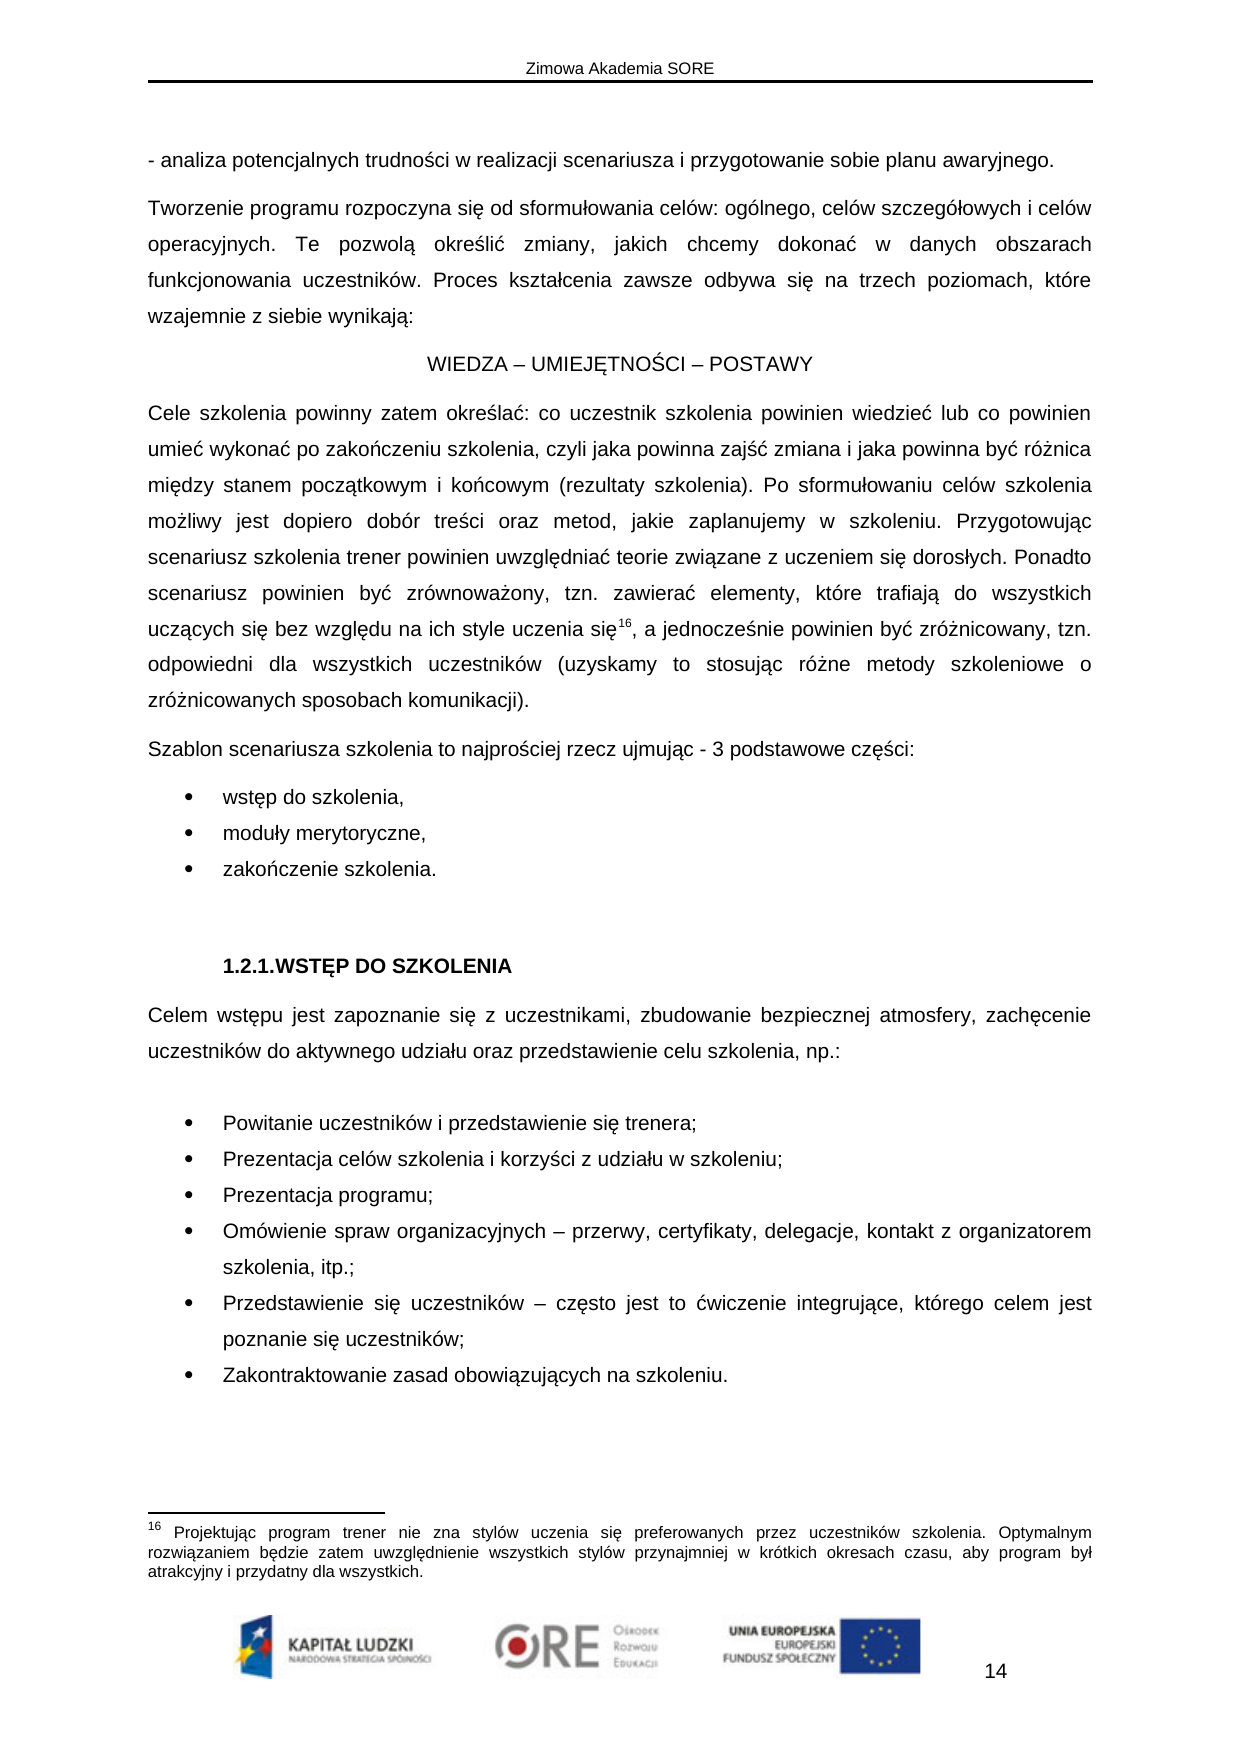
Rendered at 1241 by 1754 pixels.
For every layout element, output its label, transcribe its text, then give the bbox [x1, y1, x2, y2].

list Przedstawienie się uczestników – często jest to ćwiczenie integrujące, którego celem jest poznanie się uczestników; [185, 1291, 1093, 1351]
picture [233, 1615, 921, 1679]
list Prezentacja programu; [185, 1182, 1093, 1207]
text Tworzenie programu rozpoczyna się od sformułowania celów: ogólnego, celów szczegółowych i celów operacyjnych. Te pozwolą określić zmiany, jakich chcemy dokonać w danych obszarach funkcjonowania uczestników. Proces kształcenia zawsze odbywa się na trzech poziomach, które wzajemnie z siebie wynikają: [148, 196, 1093, 328]
text Cele szkolenia powinny zatem określać: co uczestnik szkolenia powinien wiedzieć lub co powinien umieć wykonać po zakończeniu szkolenia, czyli jaka powinna zajść zmiana i jaka powinna być różnica między stanem początkowym i końcowym (rezultaty szkolenia). Po sformułowaniu celów szkolenia możliwy jest dopiero dobór treści oraz metod, jakie zaplanujemy w szkoleniu. Przygotowując scenariusz szkolenia trener powinien uwzględniać teorie związane z uczeniem się dorosłych. Ponadto scenariusz powinien być zrównoważony, tzn. zawierać elementy, które trafiają do wszystkich uczących się bez względu na ich style uczenia się, a jednocześnie powinien być zróżnicowany, tzn. odpowiedni dla wszystkich uczestników (uzyskamy to stosując różne metody szkoleniowe o zróżnicowanych sposobach komunikacji). [148, 401, 1093, 712]
text WIEDZA – UMIEJĘTNOŚCI – POSTAWY [148, 352, 1093, 376]
list moduły merytoryczne, [185, 821, 1093, 845]
subtitle WSTĘP DO SZKOLENIA [223, 954, 1093, 978]
text - analiza potencjalnych trudności w realizacji scenariusza i przygotowanie sobie planu awaryjnego. [148, 148, 1093, 172]
list Zakontraktowanie zasad obowiązujących na szkoleniu. [185, 1362, 1093, 1387]
list wstęp do szkolenia, [185, 785, 1093, 809]
list Prezentacja celów szkolenia i korzyści z udziału w szkoleniu; [185, 1146, 1093, 1171]
text Celem wstępu jest zapoznanie się z uczestnikami, zbudowanie bezpiecznej atmosfery, zachęcenie uczestników do aktywnego udziału oraz przedstawienie celu szkolenia, np.: [148, 1003, 1093, 1062]
list zakończenie szkolenia. [185, 857, 1093, 881]
list Powitanie uczestników i przedstawienie się trenera; [185, 1110, 1093, 1134]
list Omówienie spraw organizacyjnych – przerwy, certyfikaty, delegacje, kontakt z organizatorem szkolenia, itp.; [185, 1218, 1093, 1278]
text Szablon scenariusza szkolenia to najprościej rzecz ujmując - 3 podstawowe części: [148, 737, 1093, 761]
